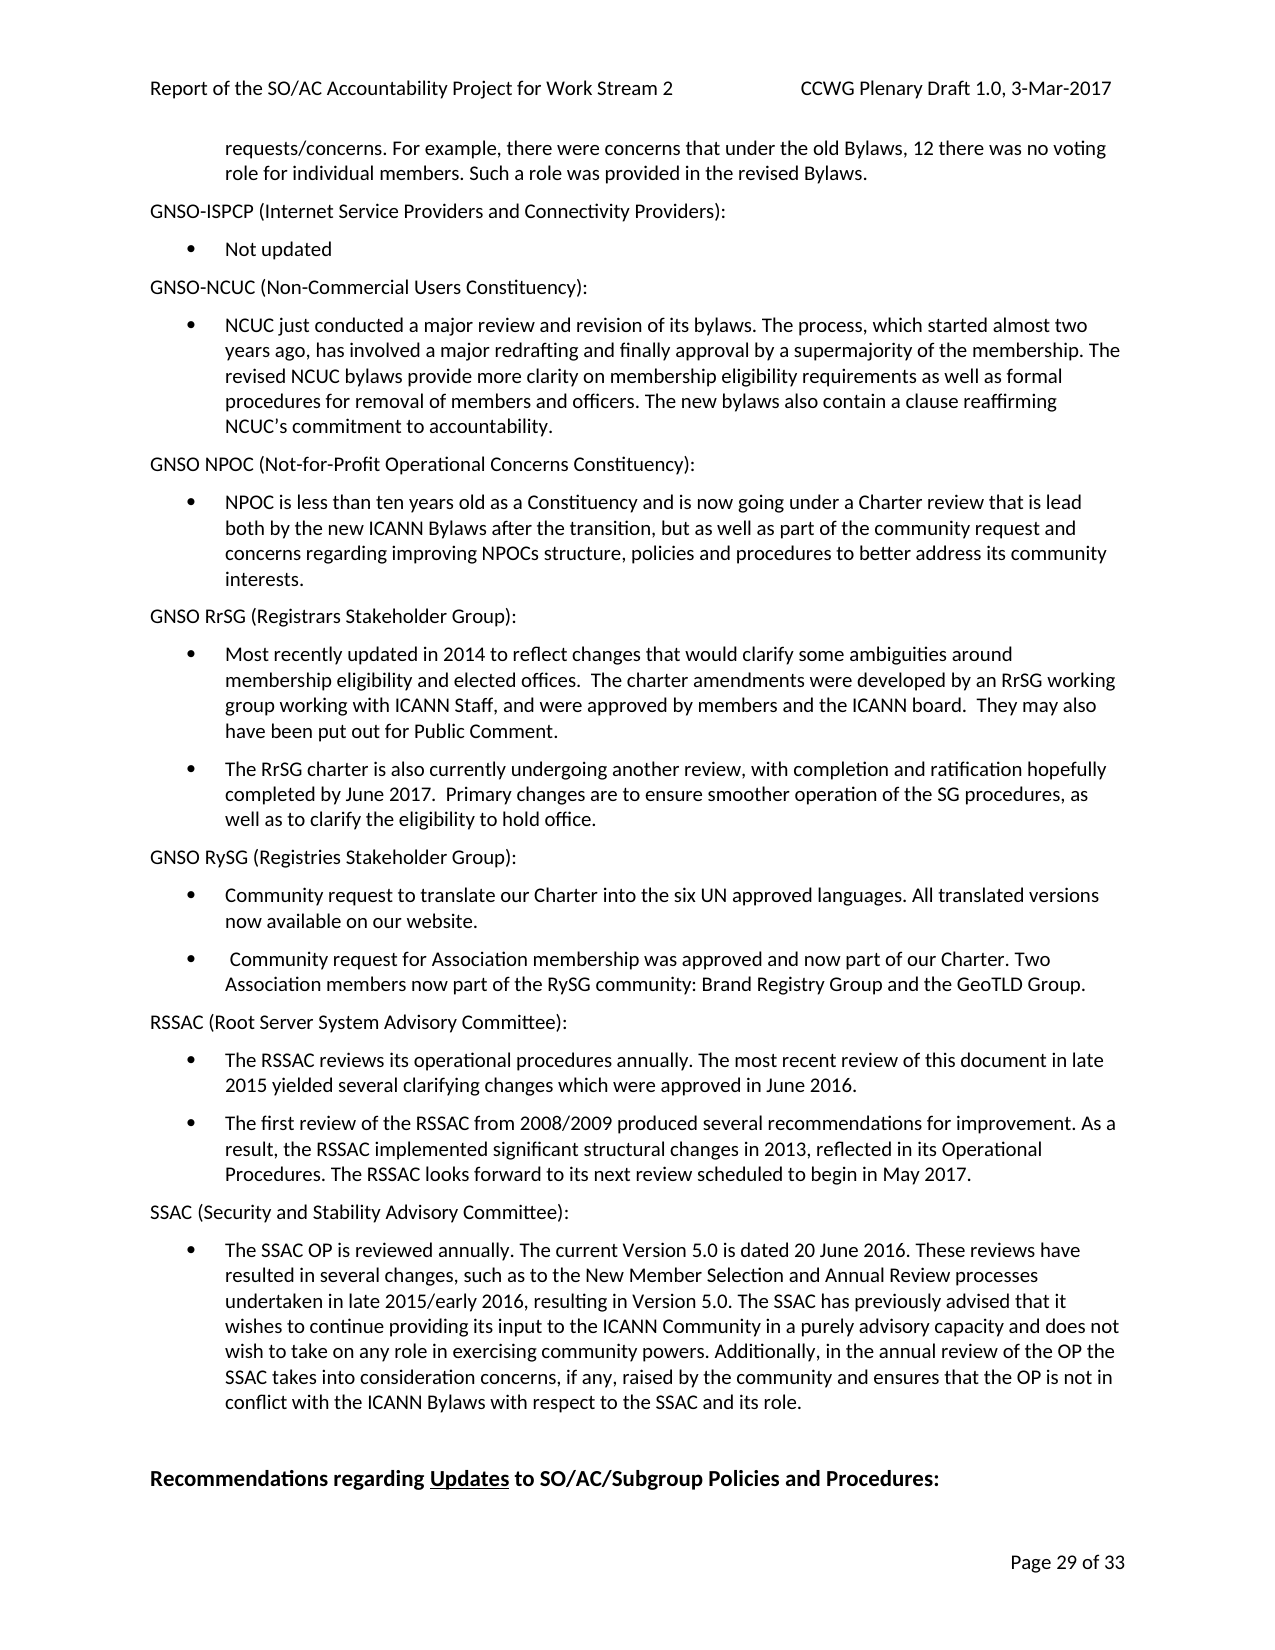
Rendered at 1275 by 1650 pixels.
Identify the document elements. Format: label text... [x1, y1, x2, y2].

list Most recently updated in 2014 to reflect changes that would clarify some ambiguities around membership eligibility and elected offices. The charter amendments were developed by an RrSG working group working with ICANN Staff, and were approved by members and the ICANN board. They may also have been put out for Public Comment. [187, 642, 1125, 743]
text SSAC (Security and Stability Advisory Committee): [150, 1199, 1125, 1224]
list The RrSG charter is also currently undergoing another review, with completion and ratification hopefully completed by June 2017. Primary changes are to ensure smoother operation of the SG procedures, as well as to clarify the eligibility to hold office. [187, 756, 1125, 832]
text GNSO RySG (Registries Stakeholder Group): [150, 844, 1125, 870]
list The RSSAC reviews its operational procedures annually. The most recent review of this document in late 2015 yielded several clarifying changes which were approved in June 2016. [187, 1047, 1125, 1098]
list Community request to translate our Charter into the six UN approved languages. All translated versions now available on our website. [187, 882, 1125, 933]
list NCUC just conducted a major review and revision of its bylaws. The process, which started almost two years ago, has involved a major redrafting and finally approval by a supermajority of the membership. The revised NCUC bylaws provide more clarity on membership eligibility requirements as well as formal procedures for removal of members and officers. The new bylaws also contain a clause reaffirming NCUC’s commitment to accountability. [187, 312, 1125, 439]
list Not updated [187, 236, 1125, 262]
text RSSAC (Root Server System Advisory Committee): [150, 1009, 1125, 1034]
text GNSO RrSG (Registrars Stakeholder Group): [150, 604, 1125, 629]
list Community request for Association membership was approved and now part of our Charter. Two Association members now part of the RySG community: Brand Registry Group and the GeoTLD Group. [187, 946, 1125, 997]
text GNSO-NCUC (Non-Commercial Users Constituency): [150, 274, 1125, 299]
text GNSO-ISPCP (Internet Service Providers and Connectivity Providers): [150, 198, 1125, 224]
text Recommendations regarding Updates to SO/AC/Subgroup Policies and Procedures: [150, 1464, 1125, 1492]
list The SSAC OP is reviewed annually. The current Version 5.0 is dated 20 June 2016. These reviews have resulted in several changes, such as to the New Member Selection and Annual Review processes undertaken in late 2015/early 2016, resulting in Version 5.0. The SSAC has previously advised that it wishes to continue providing its input to the ICANN Community in a purely advisory capacity and does not wish to take on any role in exercising community powers. Additionally, in the annual review of the OP the SSAC takes into consideration concerns, if any, raised by the community and ensures that the OP is not in conflict with the ICANN Bylaws with respect to the SSAC and its role. [187, 1237, 1125, 1415]
list NPOC is less than ten years old as a Constituency and is now going under a Charter review that is lead both by the new ICANN Bylaws after the transition, but as well as part of the community request and concerns regarding improving NPOCs structure, policies and procedures to better address its community interests. [187, 489, 1125, 591]
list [187, 135, 1125, 186]
text GNSO NPOC (Not-for-Profit Operational Concerns Constituency): [150, 452, 1125, 477]
list The first review of the RSSAC from 2008/2009 produced several recommendations for improvement. As a result, the RSSAC implemented significant structural changes in 2013, reflected in its Operational Procedures. The RSSAC looks forward to its next review scheduled to begin in May 2017. [187, 1110, 1125, 1187]
